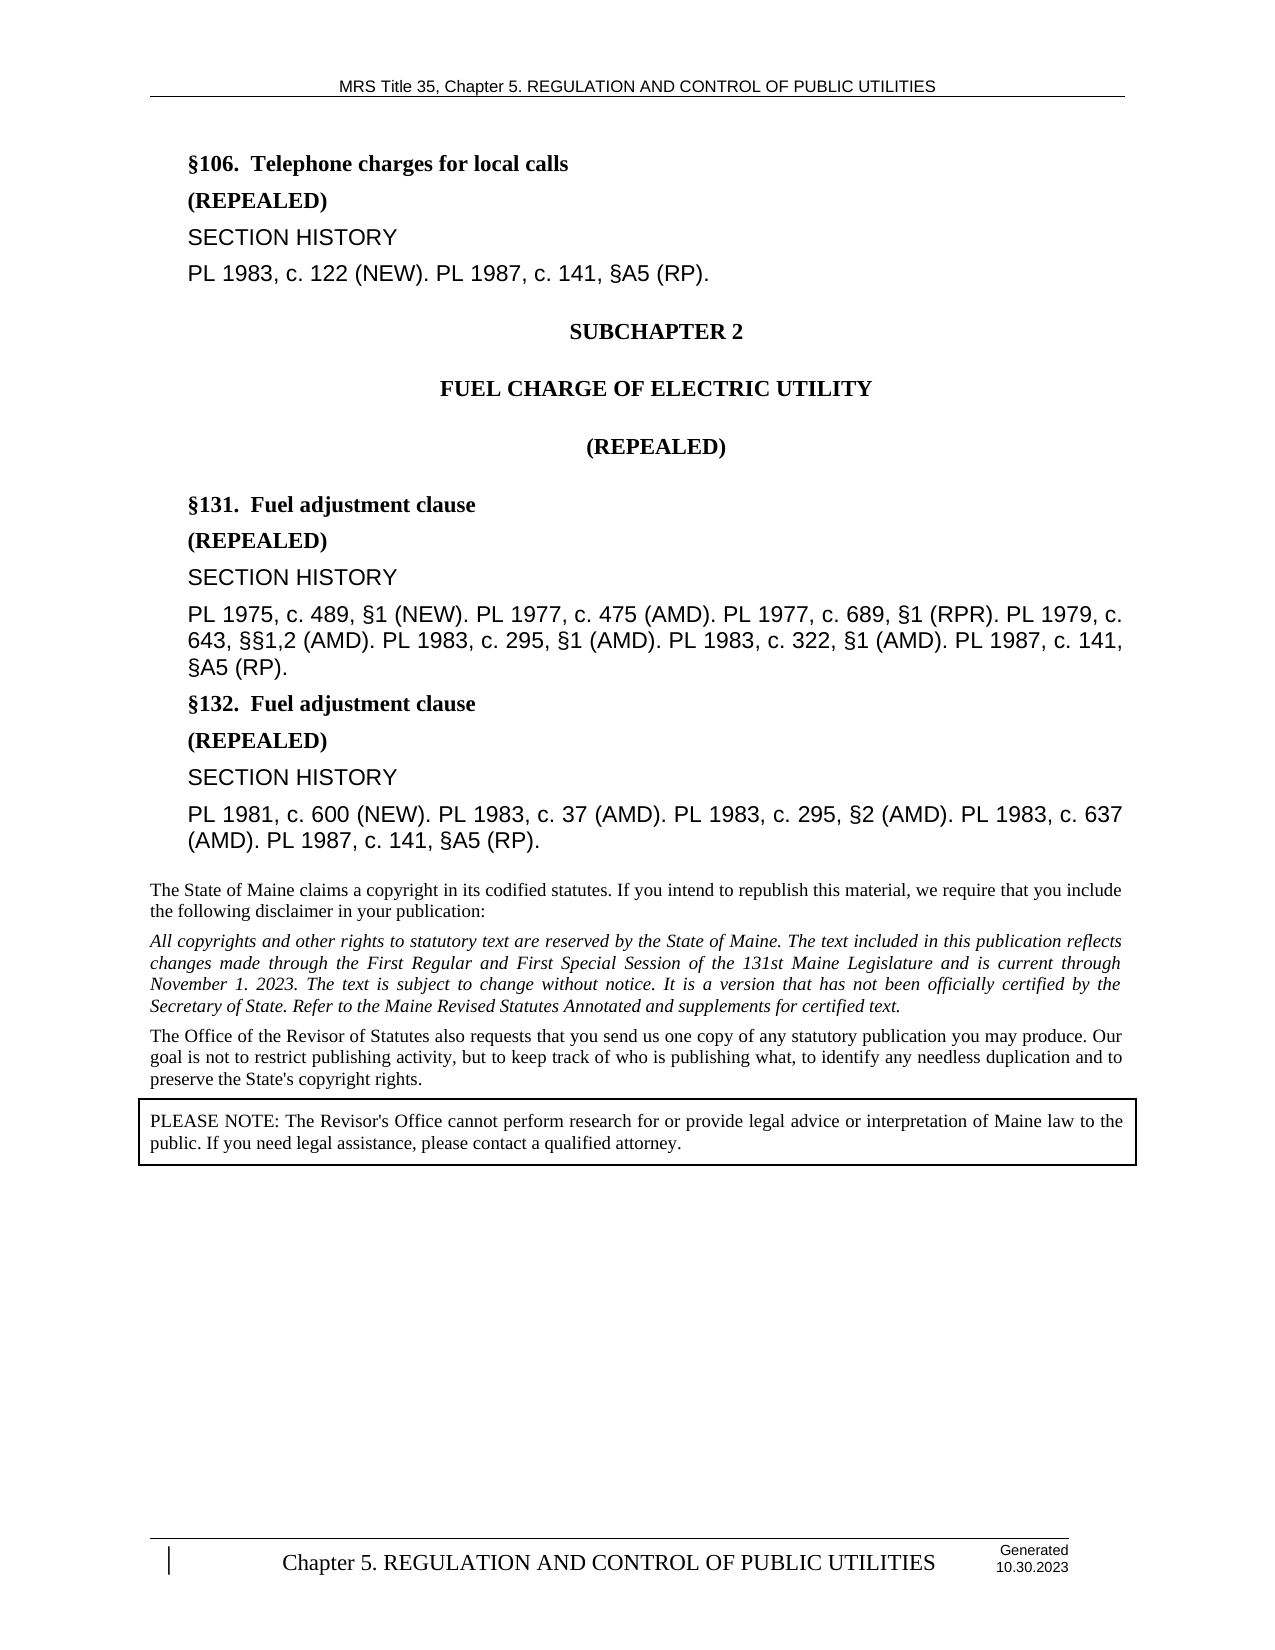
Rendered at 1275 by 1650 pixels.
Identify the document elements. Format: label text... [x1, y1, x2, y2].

text §132. Fuel adjustment clause [187, 691, 1125, 717]
text SECTION HISTORY [187, 223, 1125, 250]
text All copyrights and other rights to statutory text are reserved by the State of Maine. The text included in this publication reflects changes made through the First Regular and First Special Session of the 131st Maine Legislature and is current through November 1. 2023 . The text is subject to change without notice. It is a version that has not been officially certified by the Secretary of State. Refer to the Maine Revised Statutes Annotated and supplements for certified text. [150, 930, 1125, 1016]
text (REPEALED) [187, 527, 1125, 554]
text PL 1981, c. 600 (NEW). PL 1983, c. 37 (AMD). PL 1983, c. 295, §2 (AMD). PL 1983, c. 637 (AMD). PL 1987, c. 141, §A5 (RP). [187, 801, 1125, 853]
text (REPEALED) [187, 187, 1125, 213]
text §106. Telephone charges for local calls [187, 150, 1125, 176]
text §131. Fuel adjustment clause [187, 491, 1125, 517]
text (REPEALED) [187, 727, 1125, 754]
text PL 1983, c. 122 (NEW). PL 1987, c. 141, §A5 (RP). [187, 260, 1125, 287]
text SECTION HISTORY [187, 764, 1125, 790]
text PL 1975, c. 489, §1 (NEW). PL 1977, c. 475 (AMD). PL 1977, c. 689, §1 (RPR). PL 1979, c. 643, §§1,2 (AMD). PL 1983, c. 295, §1 (AMD). PL 1983, c. 322, §1 (AMD). PL 1987, c. 141, §A5 (RP). [187, 601, 1125, 680]
text SUBCHAPTER 2 [187, 318, 1125, 344]
text PLEASE NOTE: The Revisor's Office cannot perform research for or provide legal advice or interpretation of Maine law to the public. If you need legal assistance, please contact a qualified attorney. [140, 1100, 1135, 1164]
text SECTION HISTORY [187, 564, 1125, 591]
text The State of Maine claims a copyright in its codified statutes. If you intend to republish this material, we require that you include the following disclaimer in your publication: [150, 878, 1125, 922]
text FUEL CHARGE OF ELECTRIC UTILITY [187, 376, 1125, 402]
text (REPEALED) [187, 433, 1125, 459]
text The Office of the Revisor of Statutes also requests that you send us one copy of any statutory publication you may produce. Our goal is not to restrict publishing activity, but to keep track of who is publishing what, to identify any needless duplication and to preserve the State's copyright rights. [150, 1024, 1125, 1089]
